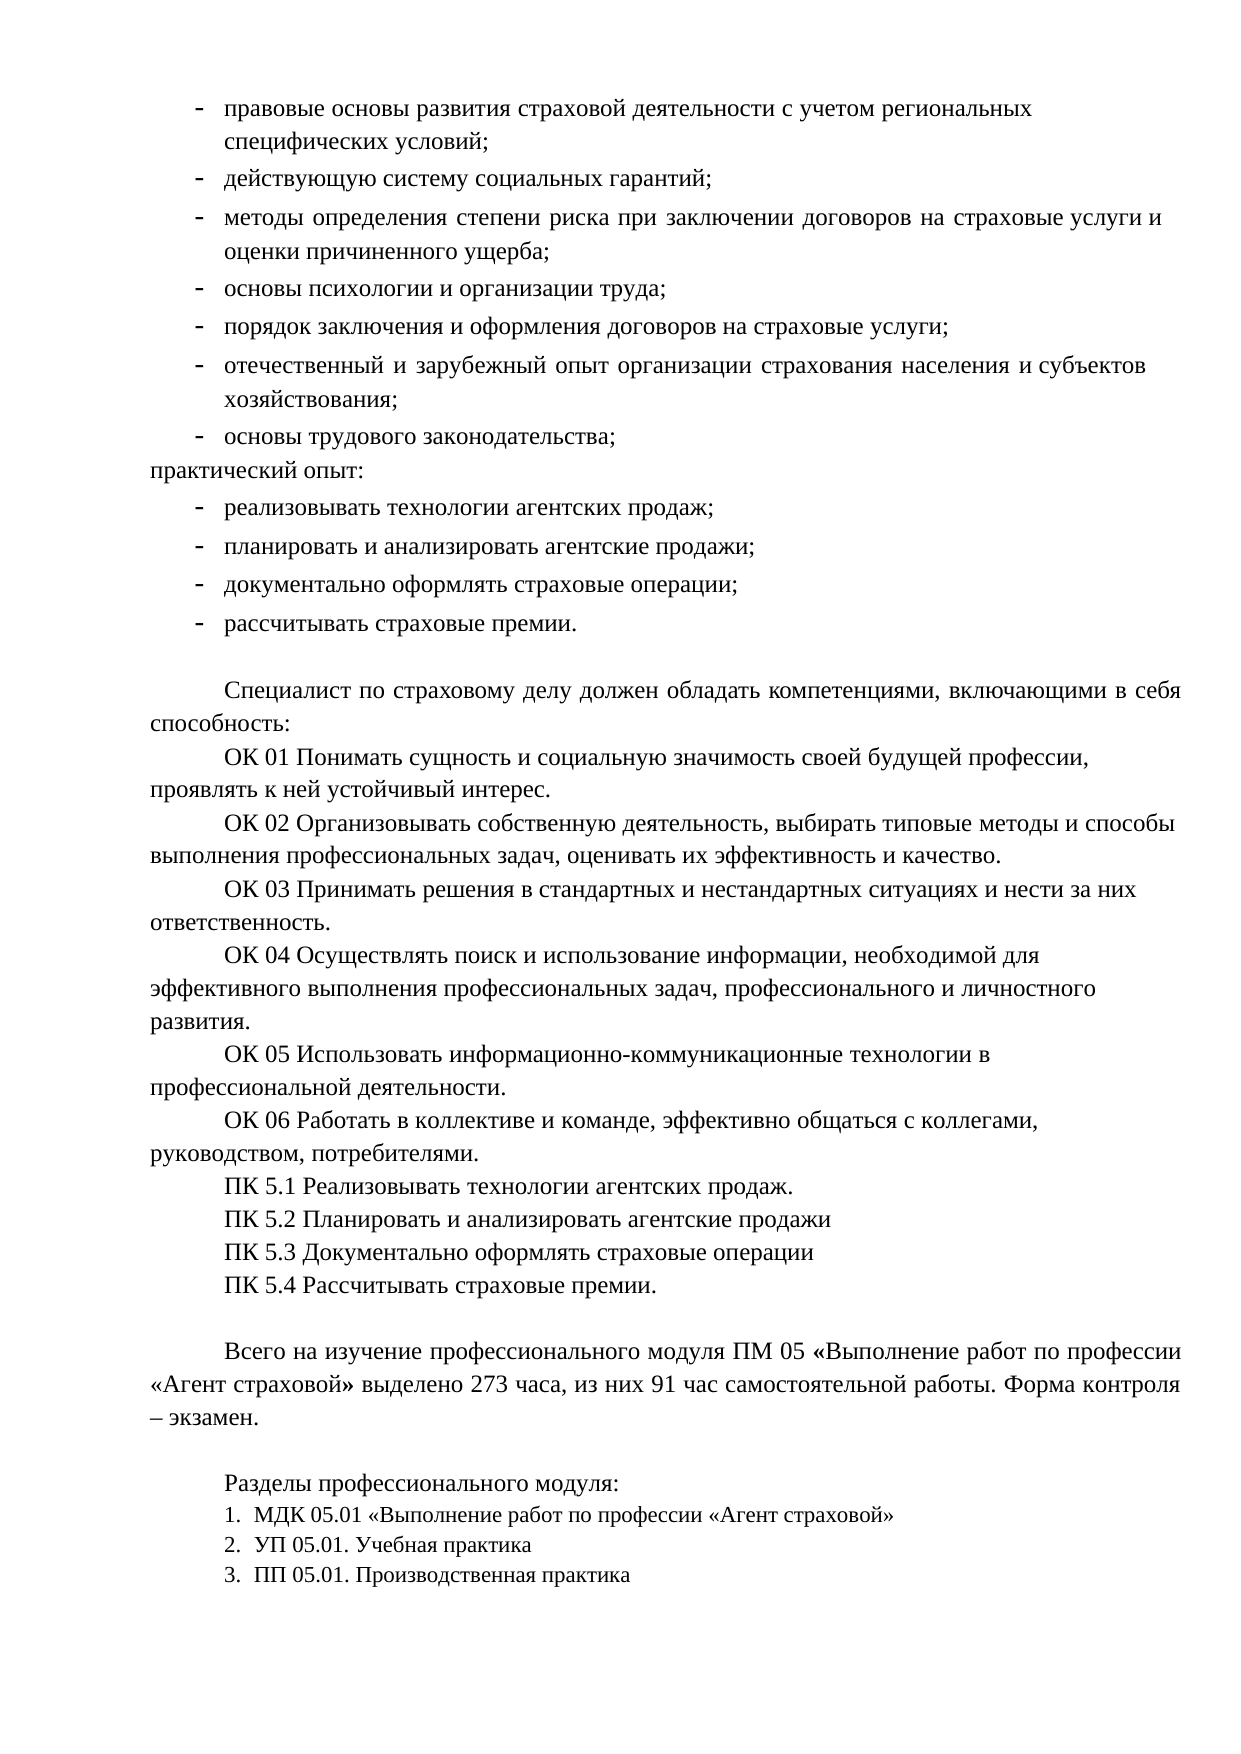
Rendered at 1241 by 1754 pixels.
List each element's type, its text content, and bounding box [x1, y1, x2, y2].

list ПП 05.01. Производственная практика [224, 1561, 1182, 1588]
text ПК 5.2 Планировать и анализировать агентские продажи [150, 1204, 1188, 1233]
list порядок заключения и оформления договоров на страховые услуги; [194, 307, 1169, 341]
list МДК 05.01 «Выполнение работ по профессии «Агент страховой» [224, 1501, 1182, 1527]
text практический опыт: [150, 455, 1182, 484]
list основы трудового законодательства; [194, 417, 1169, 450]
text ПК 5.4 Рассчитывать страховые премии. [150, 1270, 1182, 1299]
text ОК 04 Осуществлять поиск и использование информации, необходимой для эффективного выполнения профессиональных задач, профессионального и личностного развития. [150, 940, 1182, 1034]
text ОК 06 Работать в коллективе и команде, эффективно общаться с коллегами, руководством, потребителями. [150, 1105, 1182, 1167]
list УП 05.01. Учебная практика [224, 1531, 1182, 1558]
list документально оформлять страховые операции; [194, 565, 1182, 599]
list действующую систему социальных гарантий; [194, 159, 1169, 193]
text ПК 5.3 Документально оформлять страховые операции [150, 1237, 1188, 1266]
text ОК 01 Понимать сущность и социальную значимость своей будущей профессии, проявлять к ней устойчивый интерес. [150, 742, 1182, 803]
text ОК 03 Принимать решения в стандартных и нестандартных ситуациях и нести за них ответственность. [150, 874, 1182, 935]
text Всего на изучение профессионального модуля ПМ 05 «Выполнение работ по профессии «Агент страховой» выделено 273 часа, из них 91 час самостоятельной работы. Форма контроля – экзамен. [150, 1336, 1182, 1431]
list отечественный и зарубежный опыт организации страхования населения и субъектов хозяйствования; [194, 346, 1169, 412]
text ПК 5.1 Реализовывать технологии агентских продаж. [150, 1171, 1185, 1199]
list планировать и анализировать агентские продажи; [194, 527, 1182, 560]
text Разделы профессионального модуля: [150, 1468, 1182, 1497]
list реализовывать технологии агентских продаж; [194, 488, 1182, 522]
text ОК 05 Использовать информационно-коммуникационные технологии в профессиональной деятельности. [150, 1039, 1182, 1101]
list рассчитывать страховые премии. [194, 604, 1182, 637]
list методы определения степени риска при заключении договоров на страховые услуги и оценки причиненного ущерба; [194, 198, 1169, 264]
list правовые основы развития страховой деятельности с учетом региональных специфических условий; [194, 89, 1169, 155]
list основы психологии и организации труда; [194, 269, 1169, 302]
text ОК 02 Организовывать собственную деятельность, выбирать типовые методы и способы выполнения профессиональных задач, оценивать их эффективность и качество. [150, 808, 1182, 869]
text Специалист по страховому делу должен обладать компетенциями, включающими в себя способность: [150, 676, 1182, 737]
